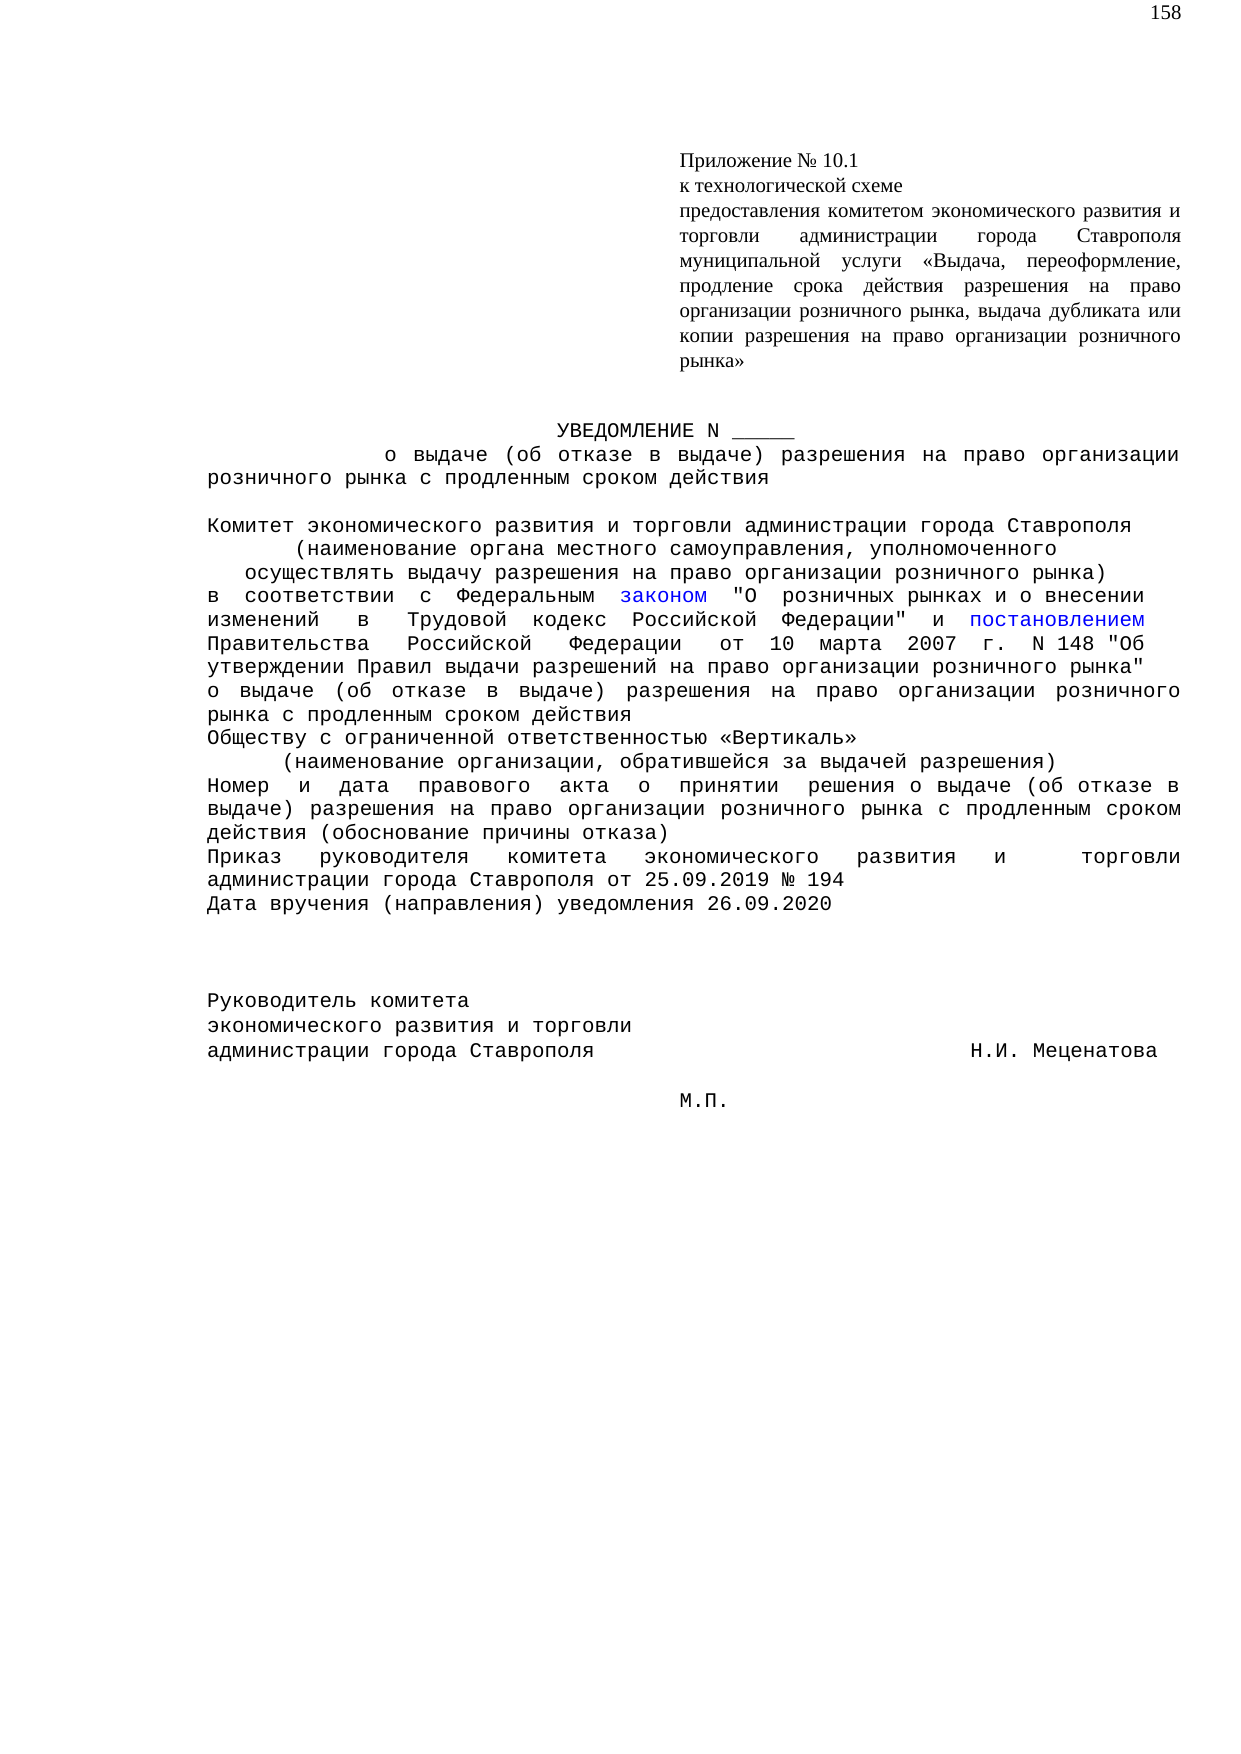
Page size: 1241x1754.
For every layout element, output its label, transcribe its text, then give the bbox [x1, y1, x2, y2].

list (наименование органа местного самоуправления, уполномоченного [207, 538, 1181, 562]
list Обществу с ограниченной ответственностью «Вертикаль» [207, 727, 1181, 751]
text экономического развития и торговли [207, 1012, 1181, 1037]
text администрации города Ставрополя Н.И. Меценатова [207, 1037, 1181, 1062]
list Правительства Российской Федерации от 10 марта 2007 г. N 148 "Об [207, 633, 1181, 656]
list утверждении Правил выдачи разрешений на право организации розничного рынка" [207, 656, 1181, 680]
list Номер и дата правового акта о принятии решения о выдаче (об отказе в выдаче) разрешения на право организации розничного рынка с продленным сроком действия (обоснование причины отказа) [207, 775, 1181, 846]
list (наименование организации, обратившейся за выдачей разрешения) [207, 751, 1181, 775]
list Приказ руководителя комитета экономического развития и торговли администрации города Ставрополя от 25.09.2019 № 194 [207, 846, 1181, 893]
list о выдаче (об отказе в выдаче) разрешения на право организации розничного рынка с продленным сроком действия [207, 680, 1181, 727]
list Дата вручения (направления) уведомления 26.09.2020 [207, 893, 1181, 917]
text к технологической схеме [679, 173, 1181, 198]
list осуществлять выдачу разрешения на право организации розничного рынка) [207, 562, 1181, 586]
list в соответствии с Федеральным законом "О розничных рынках и о внесении [207, 586, 1181, 609]
text М.П. [679, 1087, 1181, 1112]
list Комитет экономического развития и торговли администрации города Ставрополя [207, 514, 1181, 538]
list о выдаче (об отказе в выдаче) разрешения на право организации розничного рынка с продленным сроком действия [207, 444, 1181, 491]
text предоставления комитетом экономического развития и торговли администрации города Ставрополя муниципальной услуги «Выдача, переоформление, продление срока действия разрешения на право организации розничного рынка, выдача дубликата или копии разрешения на право организации розничного рынка» [679, 198, 1181, 373]
list УВЕДОМЛЕНИЕ N _____ [207, 420, 1181, 444]
text Руководитель комитета [207, 987, 1181, 1012]
text Приложение № 10.1 [679, 148, 1181, 173]
list изменений в Трудовой кодекс Российской Федерации" и постановлением [207, 609, 1181, 633]
